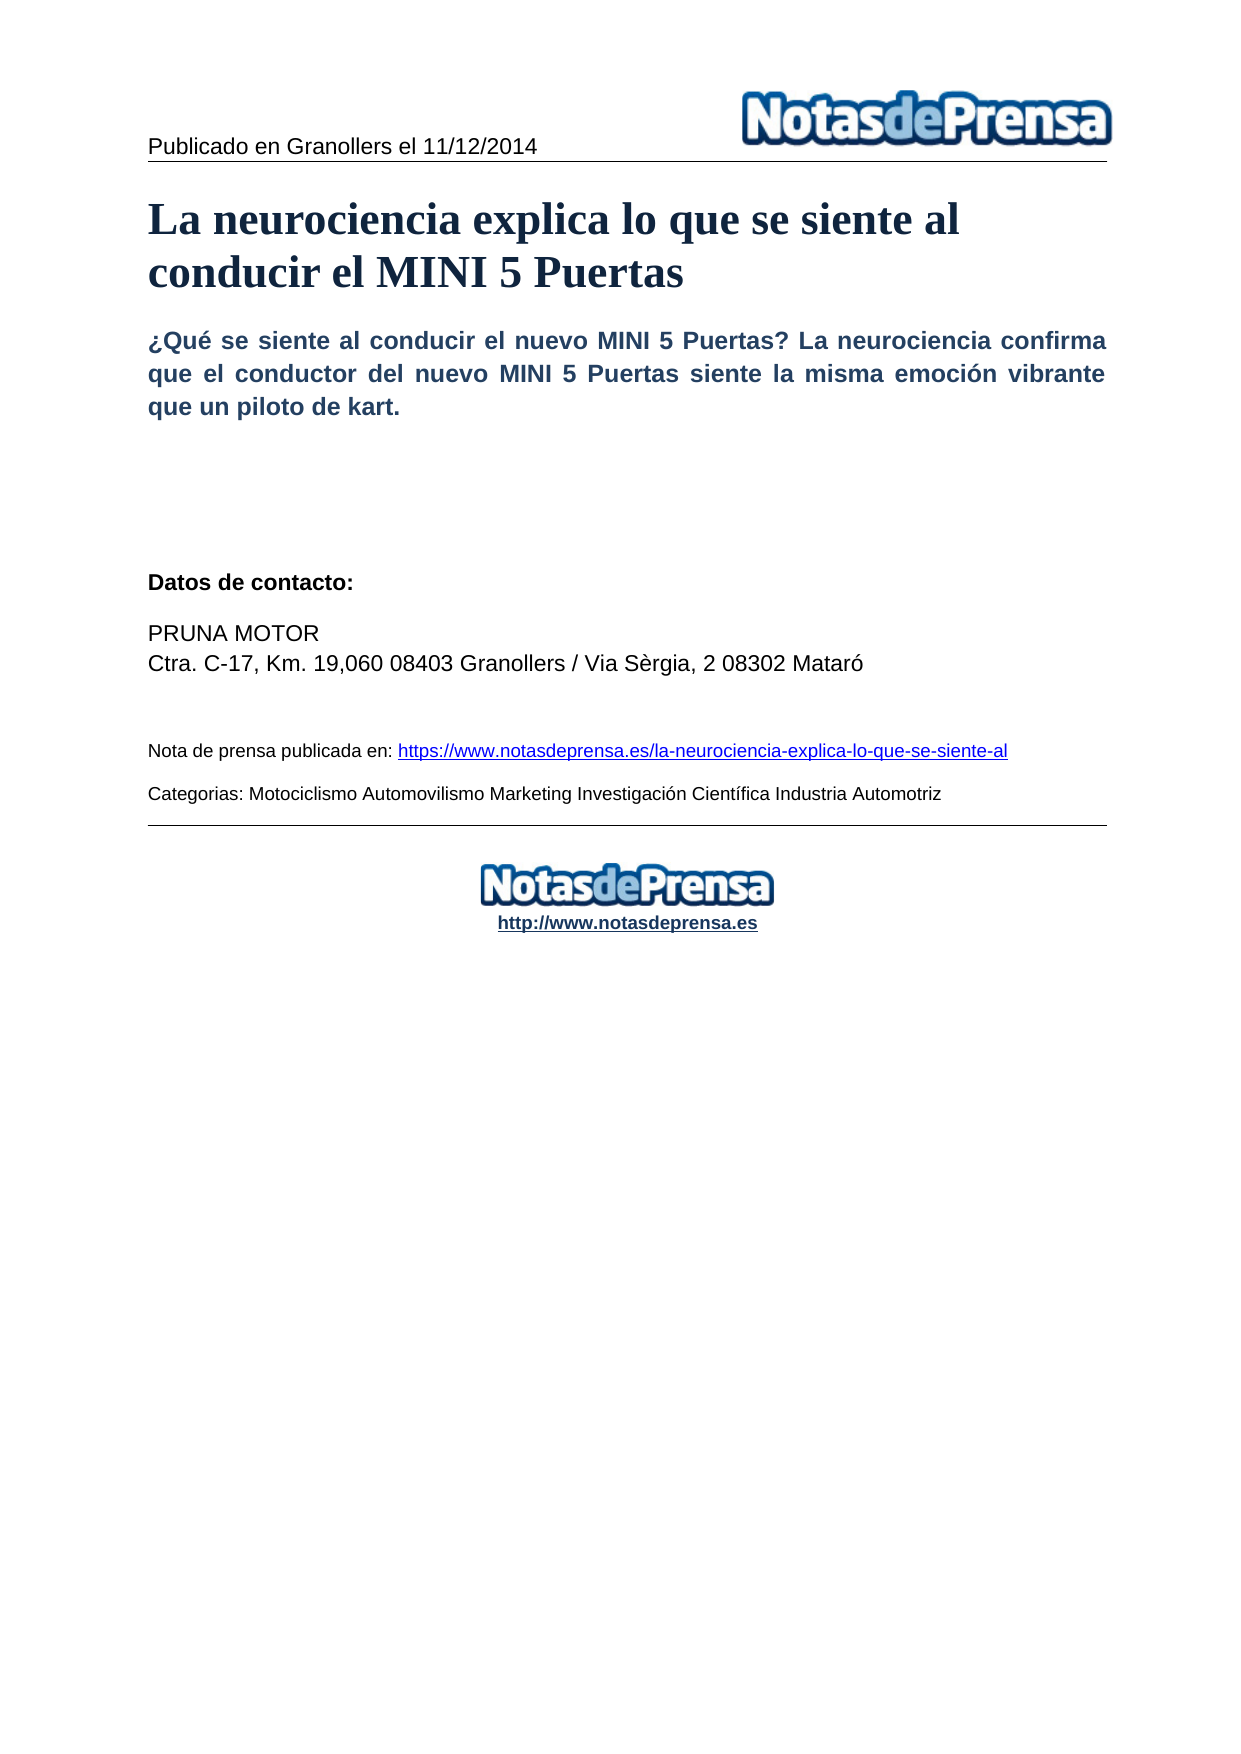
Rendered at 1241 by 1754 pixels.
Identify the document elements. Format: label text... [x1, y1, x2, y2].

text PRUNA MOTOR [148, 619, 1063, 646]
picture [480, 862, 775, 908]
text Ctra. C-17, Km. 19,060 08403 Granollers / Via Sèrgia, 2 08302 Mataró [148, 650, 1063, 676]
text Publicado en Granollers el 11/12/2014 [148, 133, 1107, 161]
text Nota de prensa publicada en: https://www.notasdeprensa.es/la-neurociencia-explica-lo-que-se-siente-al [148, 740, 1107, 762]
picture [742, 90, 1113, 148]
text Categorias: Motociclismo Automovilismo Marketing Investigación Científica Industria Automotriz [148, 783, 1107, 804]
text http://www.notasdeprensa.es [148, 912, 1107, 934]
subtitle ¿Qué se siente al conducir el nuevo MINI 5 Puertas? La neurociencia confirma que el conductor del nuevo MINI 5 Puertas siente la misma emoción vibrante que un piloto de kart. [148, 326, 1107, 421]
text Datos de contacto: [148, 568, 1107, 595]
subtitle La neurociencia explica lo que se siente al conducir el MINI 5 Puertas [148, 192, 1107, 297]
